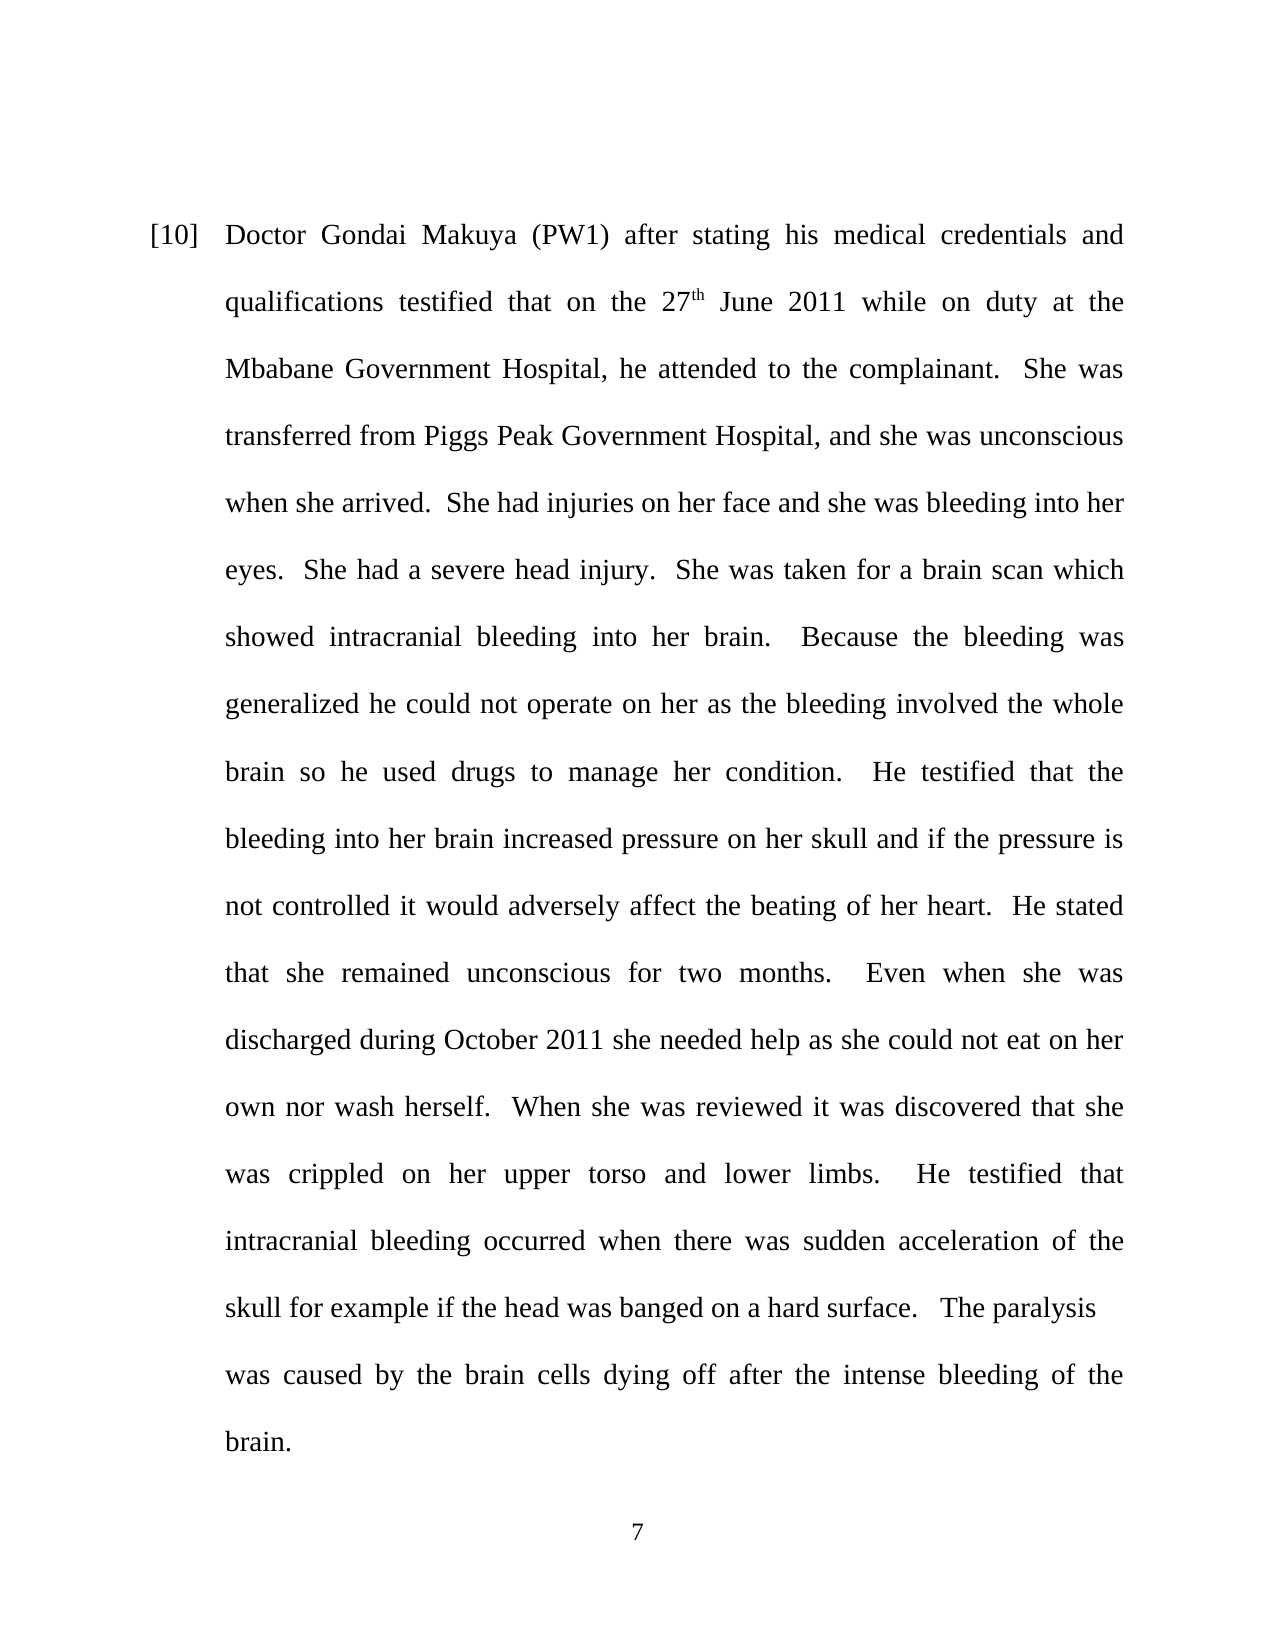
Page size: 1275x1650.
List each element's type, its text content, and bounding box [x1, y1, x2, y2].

text [10] Doctor Gondai Makuya (PW1) after stating his medical credentials and qualifications testified that on the 27th June 2011 while on duty at the Mbabane Government Hospital, he attended to the complainant. She was transferred from Piggs Peak Government Hospital, and she was unconscious when she arrived. She had injuries on her face and she was bleeding into her eyes. She had a severe head injury. She was taken for a brain scan which showed intracranial bleeding into her brain. Because the bleeding was generalized he could not operate on her as the bleeding involved the whole brain so he used drugs to manage her condition. He testified that the bleeding into her brain increased pressure on her skull and if the pressure is not controlled it would adversely affect the beating of her heart. He stated that she remained unconscious for two months. Even when she was discharged during October 2011 she needed help as she could not eat on her own nor wash herself. When she was reviewed it was discovered that she was crippled on her upper torso and lower limbs. He testified that intracranial bleeding occurred when there was sudden acceleration of the skull for example if the head was banged on a hard surface. The paralysis [150, 217, 1125, 1324]
text was caused by the brain cells dying off after the intense bleeding of the brain. [225, 1357, 1125, 1458]
